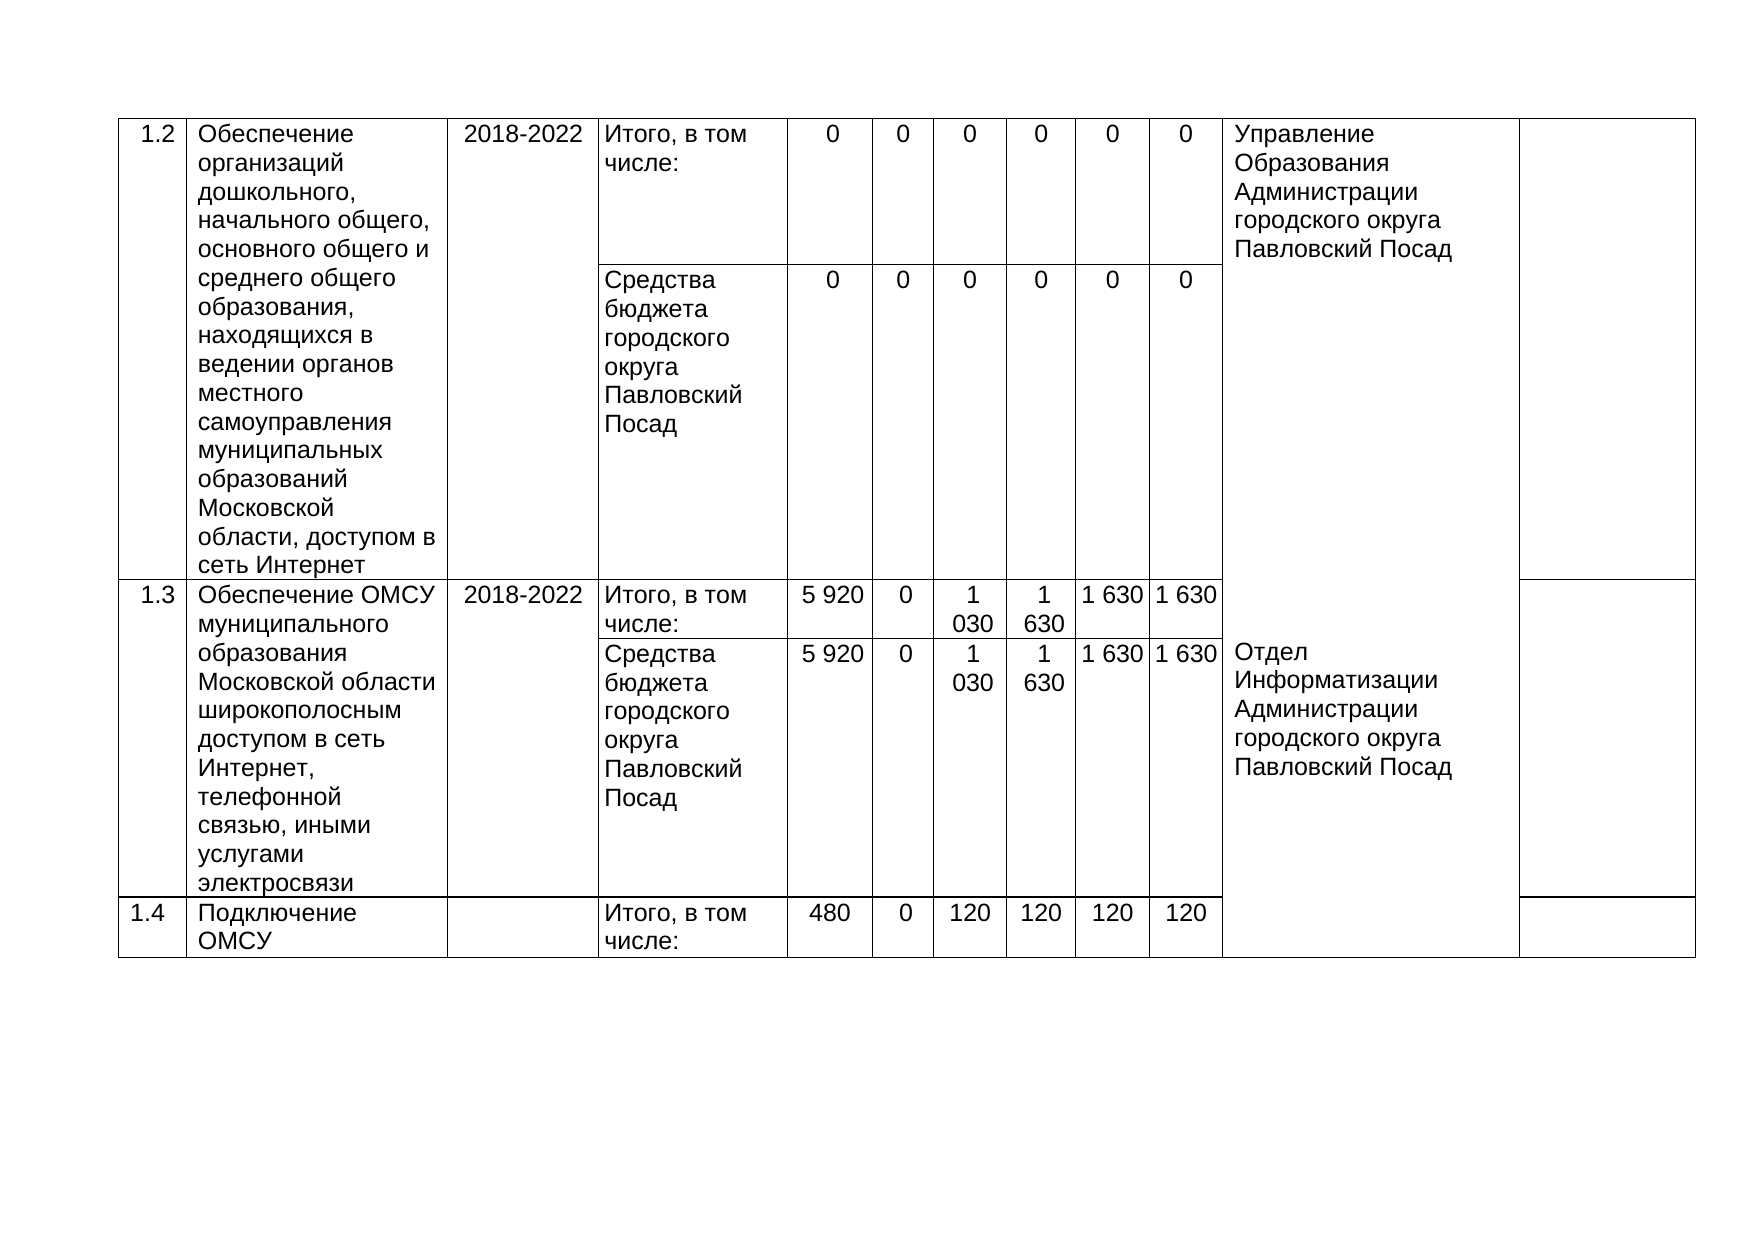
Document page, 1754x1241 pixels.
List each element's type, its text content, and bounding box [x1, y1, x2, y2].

table_cell 0 [1150, 265, 1222, 579]
table_cell 0 [788, 119, 872, 264]
table_cell 1.3 [119, 580, 186, 896]
table_cell 2018-2022 [448, 119, 598, 579]
table_cell 1.4 [119, 898, 186, 957]
table_cell 0 [1076, 265, 1149, 579]
table_cell [448, 898, 598, 957]
table_cell 1 030 [934, 639, 1006, 896]
table_cell 480 [788, 898, 872, 957]
table_cell 1 630 [1150, 580, 1222, 638]
table_cell 0 [873, 119, 933, 264]
table_cell Управление Образования Администрации городского округа Павловский Посад Отдел Информатизации Администрации городского округа Павловский Посад [1223, 119, 1519, 957]
table_cell 0 [1150, 119, 1222, 264]
table_cell [1520, 119, 1695, 579]
table_cell Обеспечение организаций дошкольного, начального общего, основного общего и среднего общего образования, находящихся в ведении органов местного самоуправления муниципальных образований Московской области, доступом в сеть Интернет [187, 119, 447, 579]
table_cell 1 630 [1076, 639, 1149, 896]
table_cell 120 [1007, 898, 1075, 957]
table_cell Обеспечение ОМСУ муниципального образования Московской области широкополосным доступом в сеть Интернет, телефонной связью, иными услугами электросвязи [187, 580, 447, 896]
table_cell 0 [873, 580, 933, 638]
table_cell 0 [873, 639, 933, 896]
table_cell Итого, в том числе: [599, 580, 787, 638]
table_cell 0 [1076, 119, 1149, 264]
table_cell Итого, в том числе: [599, 119, 787, 264]
table_cell 0 [873, 898, 933, 957]
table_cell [187, 898, 447, 957]
table_cell 1 630 [1150, 639, 1222, 896]
table_cell Итого, в том числе: [599, 898, 787, 957]
table_cell 1 630 [1076, 580, 1149, 638]
table_cell 1.2 [119, 119, 186, 579]
table_cell Средства бюджета городского округа Павловский Посад [599, 639, 787, 896]
table_cell 0 [934, 265, 1006, 579]
table_cell 0 [934, 119, 1006, 264]
table_cell 0 [788, 265, 872, 579]
table_cell 120 [1076, 898, 1149, 957]
table_cell 1 630 [1007, 639, 1075, 896]
table_cell 5 920 [788, 580, 872, 638]
table_cell 1 030 [934, 580, 1006, 638]
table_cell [599, 265, 787, 579]
table_cell 120 [1150, 898, 1222, 957]
table_cell 1 630 [1007, 580, 1075, 638]
table_cell 2018-2022 [448, 580, 598, 896]
table_cell 0 [1007, 119, 1075, 264]
table_cell 0 [873, 265, 933, 579]
table_cell [1520, 898, 1695, 957]
table_cell 5 920 [788, 639, 872, 896]
table_cell 120 [934, 898, 1006, 957]
table_cell [1520, 580, 1695, 896]
table_cell 0 [1007, 265, 1075, 579]
